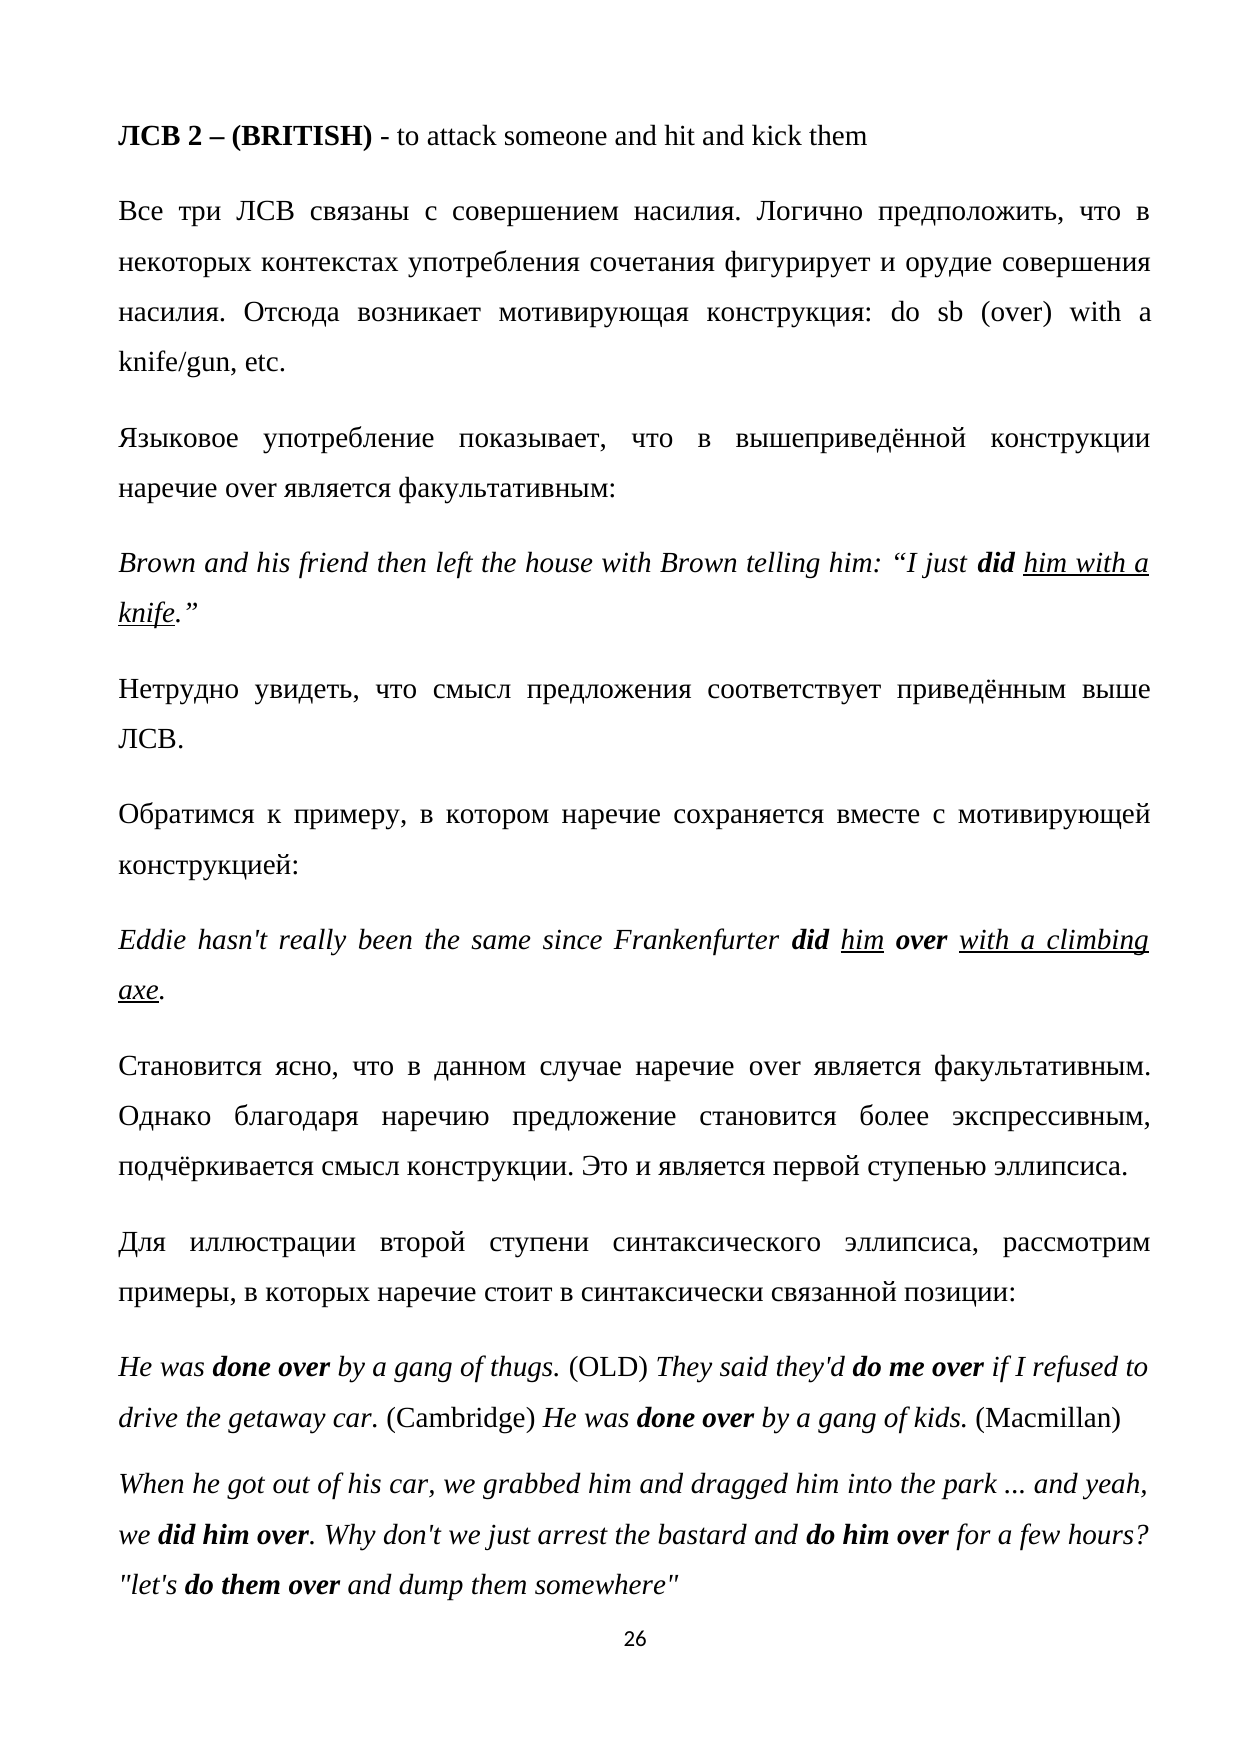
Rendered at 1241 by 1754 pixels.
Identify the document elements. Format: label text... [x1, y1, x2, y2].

text Нетрудно увидеть, что смысл предложения соответствует приведённым выше ЛСВ. [118, 671, 1152, 755]
text Brown and his friend then left the house with Brown telling him: “I just did him with a knife.” [118, 545, 1152, 629]
text He was done over by a gang of thugs. (OLD) They said they'd do me over if I refused to drive the getaway car. (Cambridge) He was done over by a gang of kids. (Macmillan) [118, 1349, 1152, 1433]
text Все три ЛСВ связаны с совершением насилия. Логично предположить, что в некоторых контекстах употребления сочетания фигурирует и орудие совершения насилия. Отсюда возникает мотивирующая конструкция: do sb (over) with a knife/gun, etc. [118, 193, 1152, 378]
text Для иллюстрации второй ступени синтаксического эллипсиса, рассмотрим примеры, в которых наречие стоит в синтаксически связанной позиции: [118, 1224, 1152, 1308]
text ЛСВ 2 – (BRITISH) - to attack someone and hit and kick them [118, 118, 1152, 152]
text When he got out of his car, we grabbed him and dragged him into the park ... and yeah, we did him over. Why don't we just arrest the bastard and do him over for a few hours? "let's do them over and dump them somewhere" [118, 1467, 1152, 1601]
text Eddie hasn't really been the same since Frankenfurter did him over with a climbing axe. [118, 922, 1152, 1006]
text Языковое употребление показывает, что в вышеприведённой конструкции наречие over является факультативным: [118, 420, 1152, 503]
text Обратимся к примеру, в котором наречие сохраняется вместе с мотивирующей конструкцией: [118, 797, 1152, 880]
text Становится ясно, что в данном случае наречие over является факультативным. Однако благодаря наречию предложение становится более экспрессивным, подчёркивается смысл конструкции. Это и является первой ступенью эллипсиса. [118, 1048, 1152, 1182]
